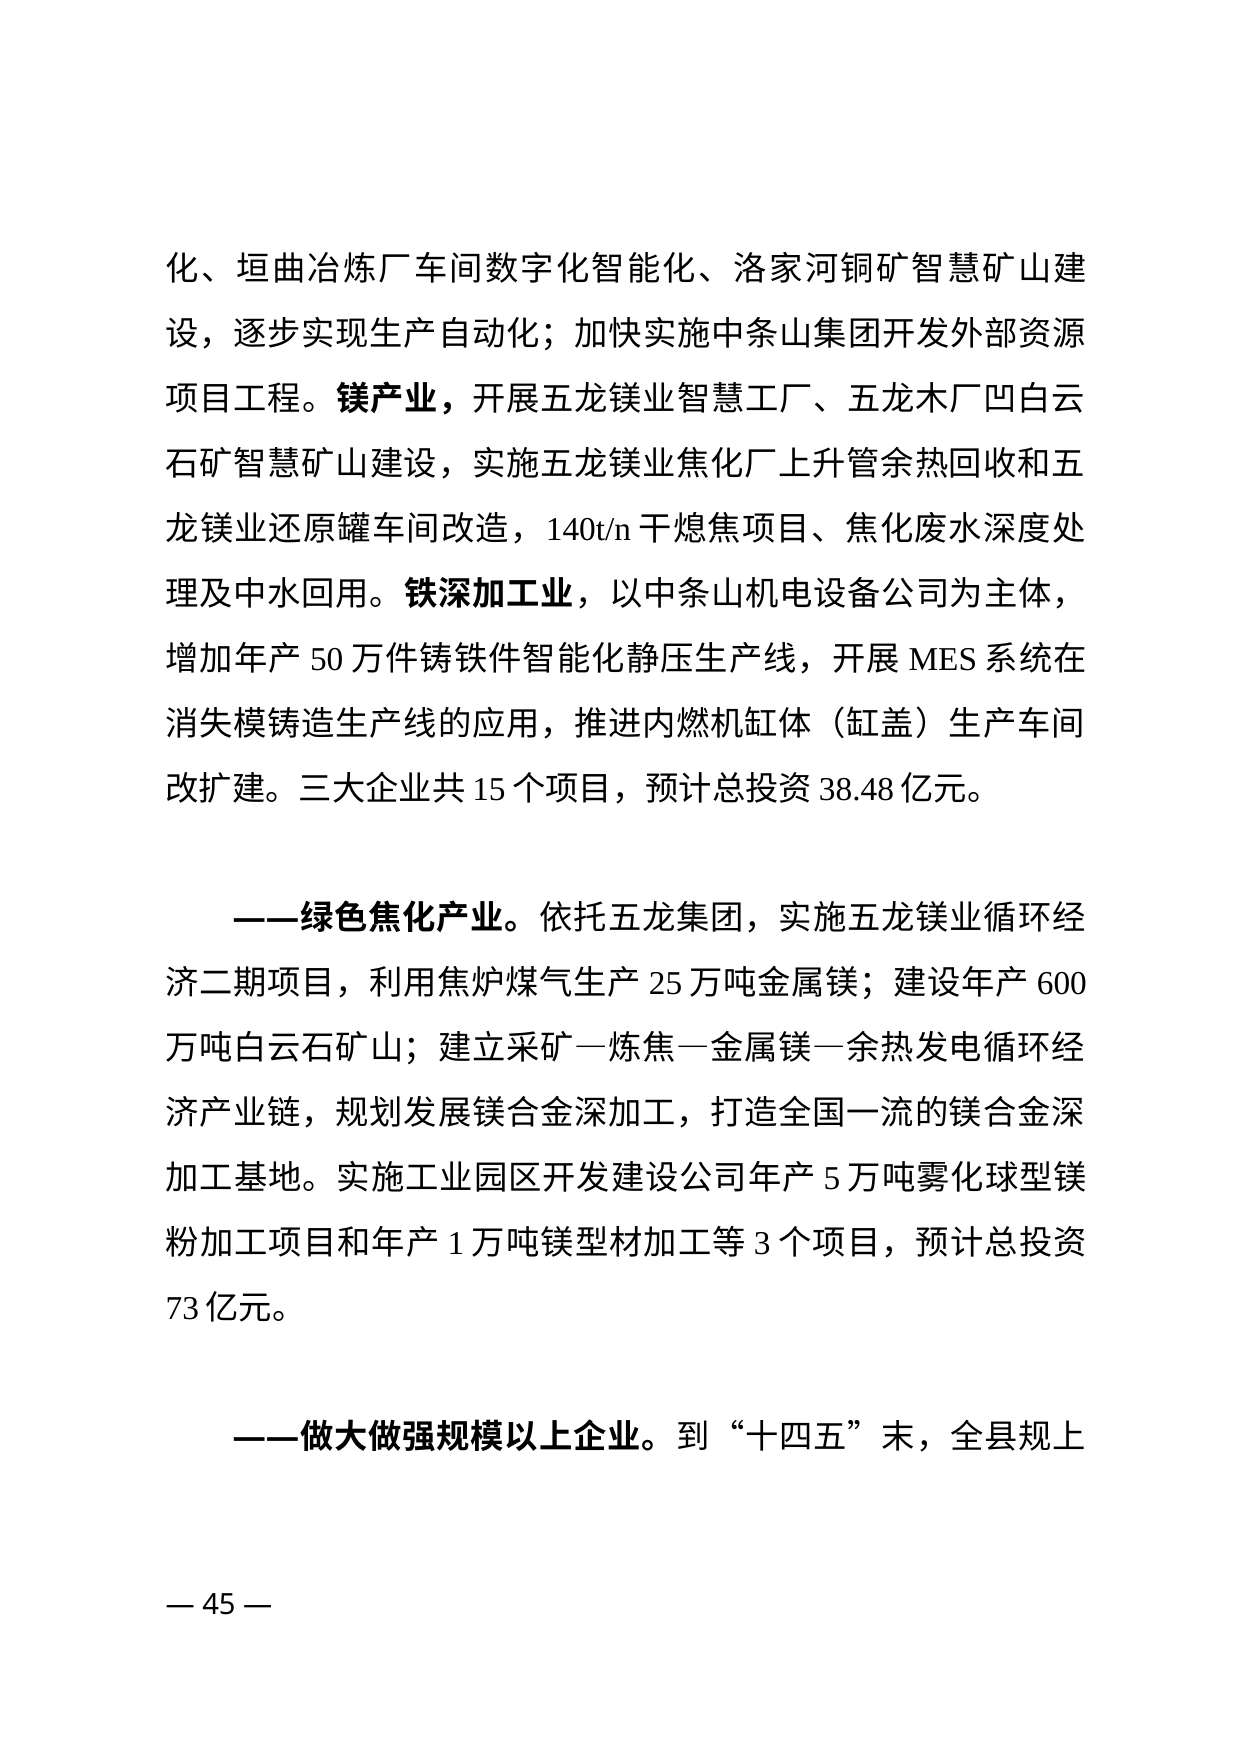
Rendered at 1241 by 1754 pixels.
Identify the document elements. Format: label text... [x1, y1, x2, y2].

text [165, 233, 1087, 882]
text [165, 1402, 1087, 1532]
text ——绿色焦化产业。依托五龙集团，实施五龙镁业循环经济二期项目，利用焦炉煤气生产25万吨金属镁；建设年产600万吨白云石矿山；建立采矿—炼焦—金属镁—余热发电循环经济产业链，规划发展镁合金深加工，打造全国一流的镁合金深加工基地。实施工业园区开发建设公司年产5万吨雾化球型镁粉加工项目和年产1万吨镁型材加工等3个项目，预计总投资73亿元。 [165, 882, 1087, 1402]
